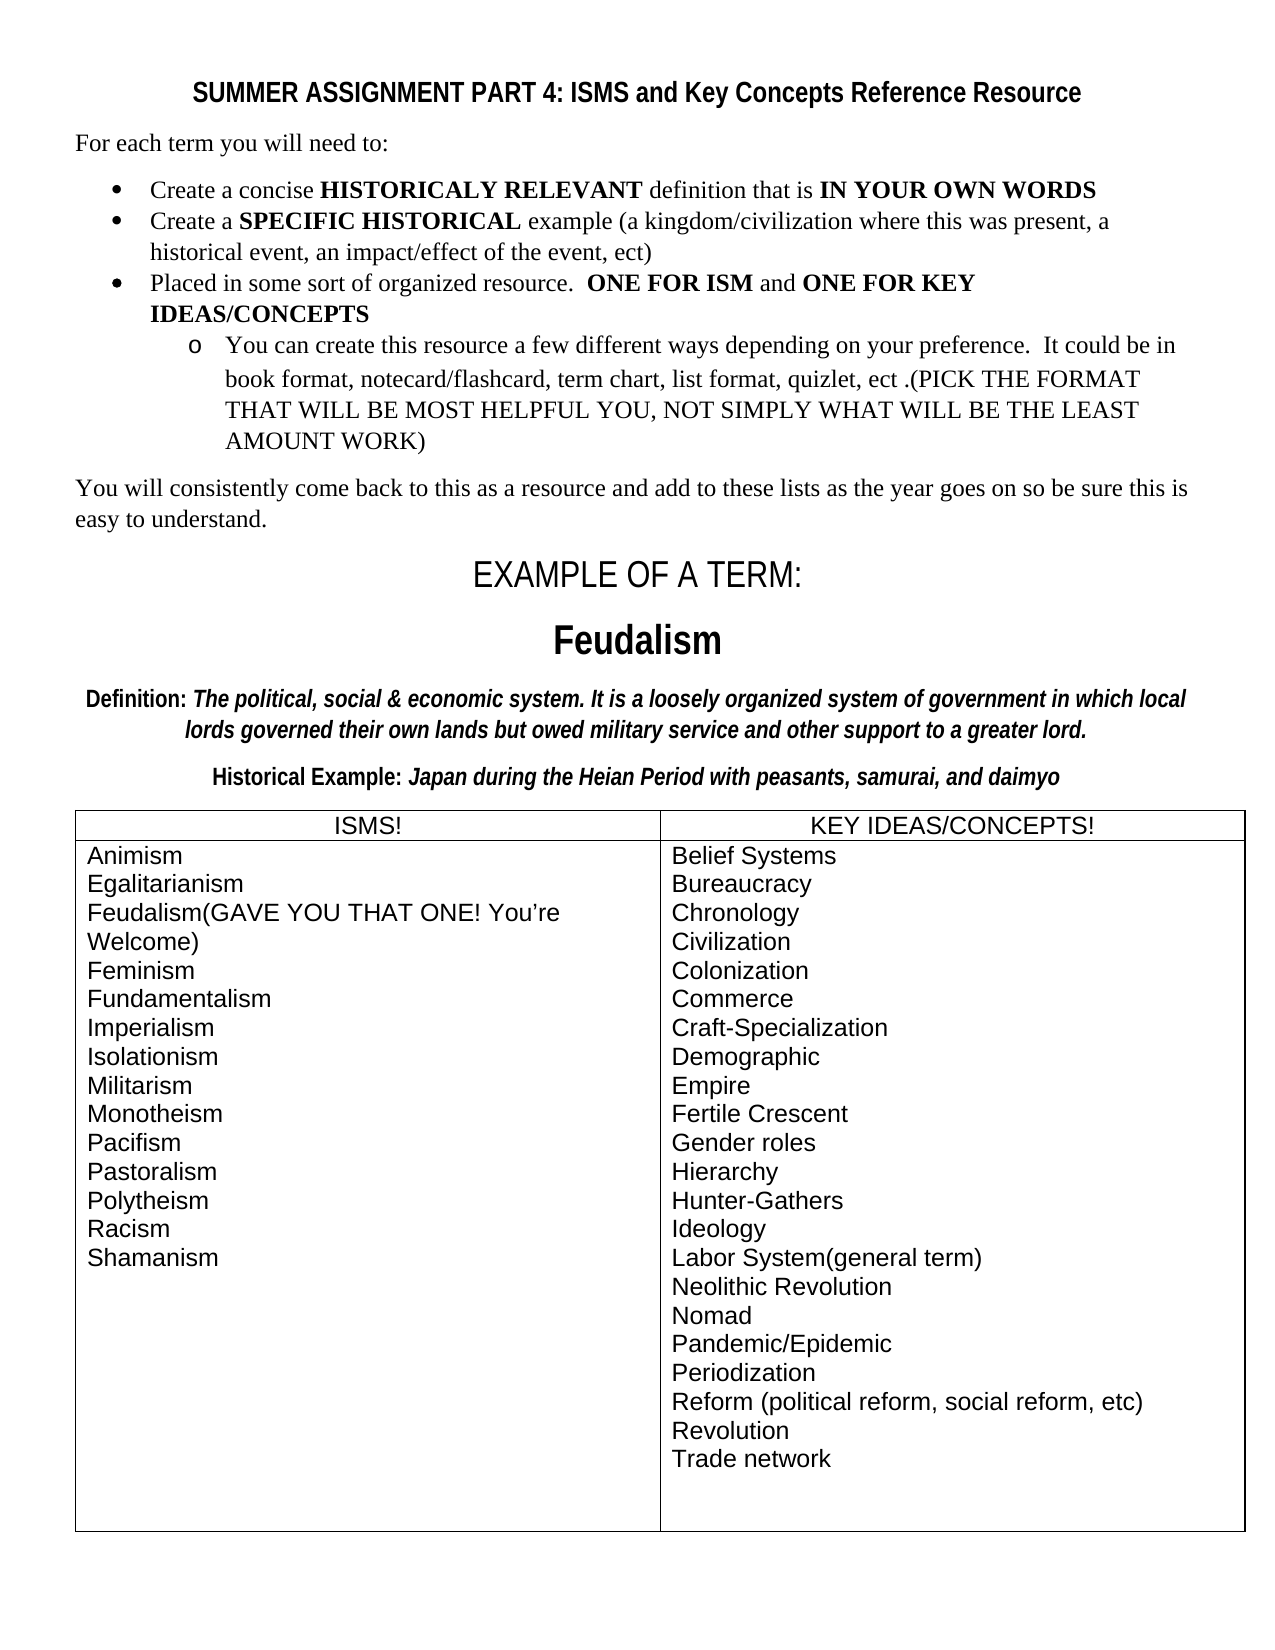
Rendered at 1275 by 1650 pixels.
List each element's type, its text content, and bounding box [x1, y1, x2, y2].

table_cell Belief Systems Bureaucracy Chronology Civilization Colonization Commerce Craft-Specialization Demographic Empire Fertile Crescent Gender roles Hierarchy Hunter-Gathers Ideology Labor System(general term) Neolithic Revolution Nomad Pandemic/Epidemic Periodization Reform (political reform, social reform, etc) Revolution Trade network [661, 841, 1244, 1531]
text For each term you will need to: [75, 128, 1200, 156]
table_cell Animism Egalitarianism Feudalism(GAVE YOU THAT ONE! You’re Welcome) Feminism Fundamentalism Imperialism Isolationism Militarism Monotheism Pacifism Pastoralism Polytheism Racism Shamanism [76, 841, 660, 1531]
list Create a concise HISTORICALY RELEVANT definition that is IN YOUR OWN WORDS [112, 175, 1200, 204]
list You can create this resource a few different ways depending on your preference. It could be in book format, notecard/flashcard, term chart, list format, quizlet, ect .(PICK THE FORMAT THAT WILL BE MOST HELPFUL YOU, NOT SIMPLY WHAT WILL BE THE LEAST AMOUNT WORK) [187, 331, 1200, 454]
text Historical Example: Japan during the Heian Period with peasants, samurai, and daimyo [75, 762, 1200, 791]
text Definition: The political, social & economic system. It is a loosely organized system of government in which local lords governed their own lands but owed military service and other support to a greater lord. [75, 684, 1200, 743]
table_header ISMS! [76, 811, 660, 839]
text EXAMPLE OF A TERM: [75, 552, 1200, 595]
list Placed in some sort of organized resource. ONE FOR ISM and ONE FOR KEY IDEAS/CONCEPTS [112, 268, 1200, 328]
list Create a SPECIFIC HISTORICAL example (a kingdom/civilization where this was present, a historical event, an impact/effect of the event, ect) [112, 206, 1200, 266]
text SUMMER ASSIGNMENT PART 4: ISMS and Key Concepts Reference Resource [75, 75, 1200, 108]
text You will consistently come back to this as a resource and add to these lists as the year goes on so be sure this is easy to understand. [75, 473, 1200, 533]
text Feudalism [75, 615, 1200, 663]
table_header KEY IDEAS/CONCEPTS! [661, 811, 1244, 839]
